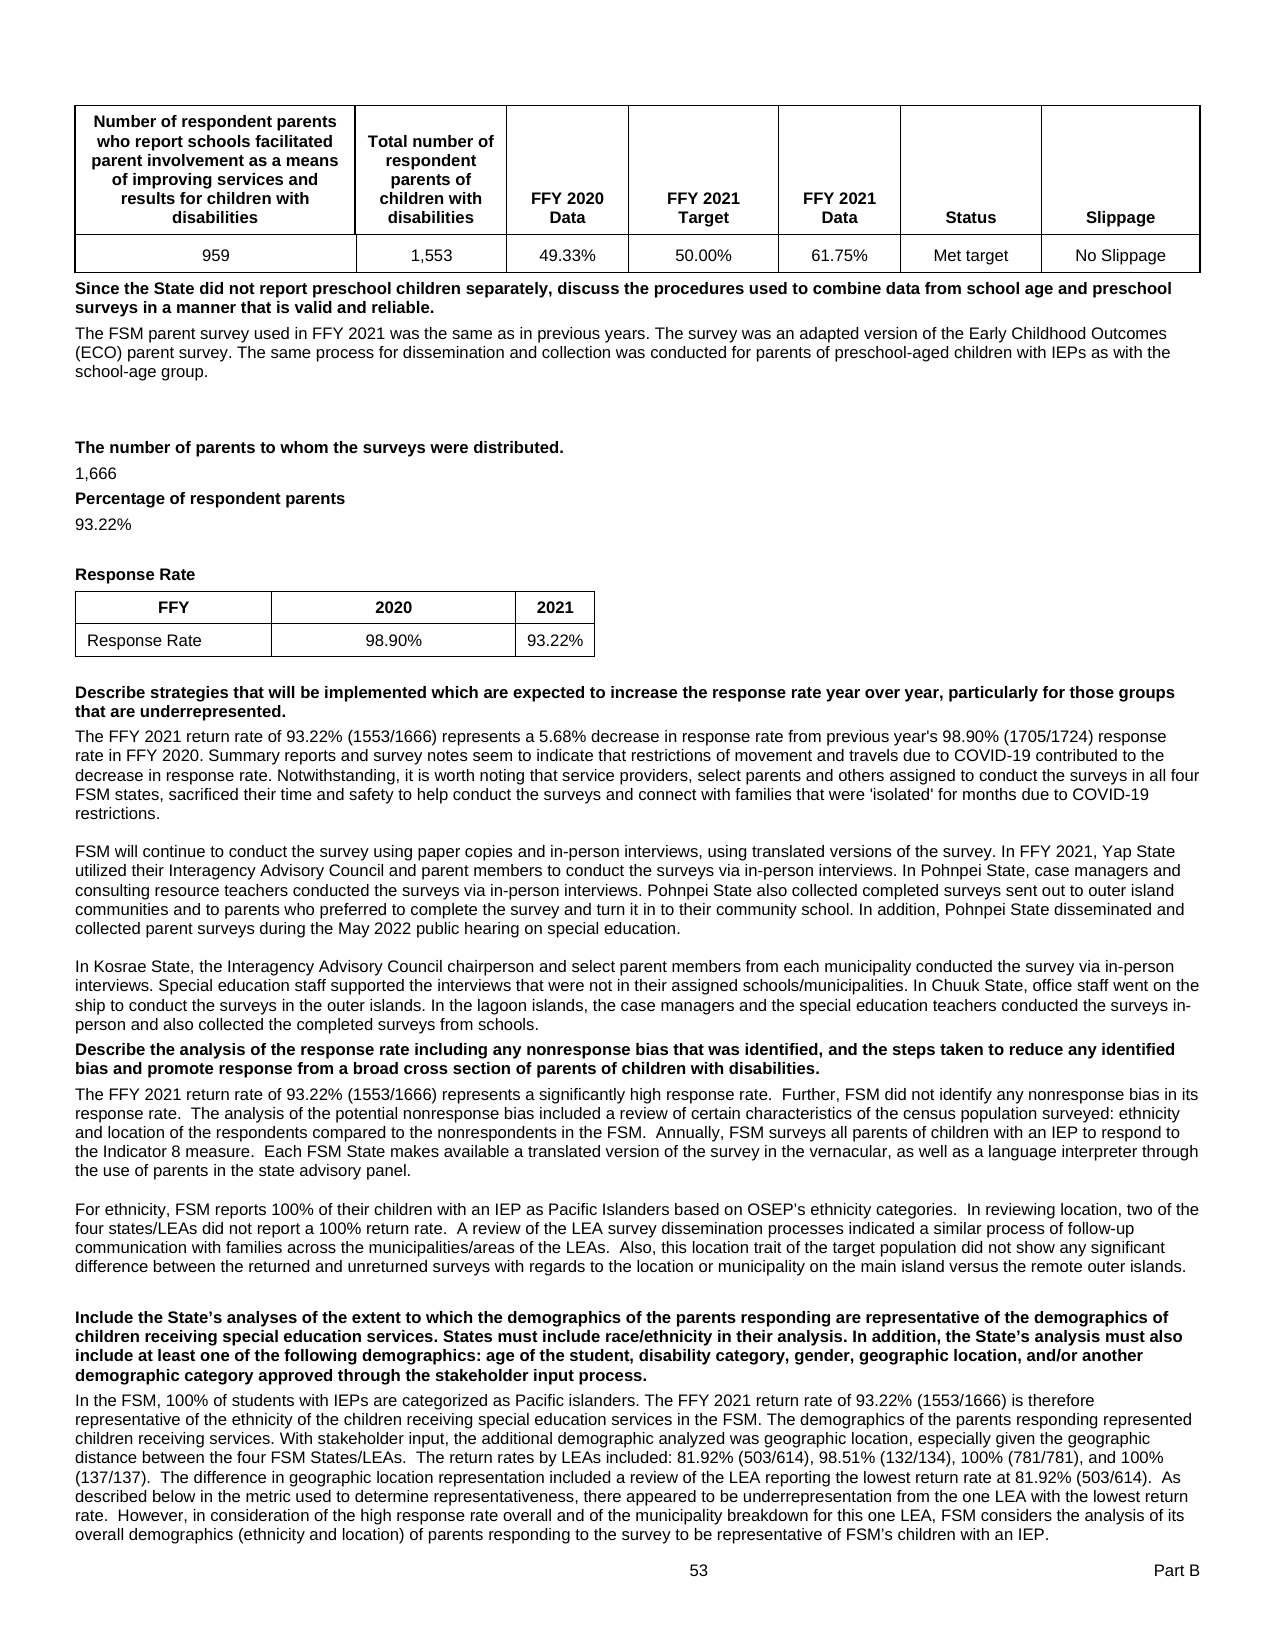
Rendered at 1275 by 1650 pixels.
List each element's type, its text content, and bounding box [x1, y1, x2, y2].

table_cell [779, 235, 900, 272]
text In the FSM, 100% of students with IEPs are categorized as Pacific islanders. The FFY 2021 return rate of 93.22% (1553/1666) is therefore representative of the ethnicity of the children receiving special education services in the FSM. The demographics of the parents responding represented children receiving services. With stakeholder input, the additional demographic analyzed was geographic location, especially given the geographic distance between the four FSM States/LEAs. The return rates by LEAs included: 81.92% (503/614), 98.51% (132/134), 100% (781/781), and 100% (137/137). The difference in geographic location representation included a review of the LEA reporting the lowest return rate at 81.92% (503/614). As described below in the metric used to determine representativeness, there appeared to be underrepresentation from the one LEA with the lowest return rate. However, in consideration of the high response rate overall and of the municipality breakdown for this one LEA, FSM considers the analysis of its overall demographics (ethnicity and location) of parents responding to the survey to be representative of FSM’s children with an IEP. [75, 1391, 1200, 1544]
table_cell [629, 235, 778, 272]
text 1,666 [75, 463, 1200, 483]
text Include the State’s analyses of the extent to which the demographics of the parents responding are representative of the demographics of children receiving special education services. States must include race/ethnicity in their analysis. In addition, the State’s analysis must also include at least one of the following demographics: age of the student, disability category, gender, geographic location, and/or another demographic category approved through the stakeholder input process. [75, 1308, 1200, 1384]
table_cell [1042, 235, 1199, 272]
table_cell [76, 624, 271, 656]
text Since the State did not report preschool children separately, discuss the procedures used to combine data from school age and preschool surveys in a manner that is valid and reliable. [75, 279, 1200, 317]
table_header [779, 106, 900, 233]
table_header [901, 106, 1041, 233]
text Describe the analysis of the response rate including any nonresponse bias that was identified, and the steps taken to reduce any identified bias and promote response from a broad cross section of parents of children with disabilities. [75, 1040, 1200, 1078]
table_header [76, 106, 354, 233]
text Percentage of respondent parents [75, 489, 1200, 508]
text The FFY 2021 return rate of 93.22% (1553/1666) represents a 5.68% decrease in response rate from previous year's 98.90% (1705/1724) response rate in FFY 2020. Summary reports and survey notes seem to indicate that restrictions of movement and travels due to COVID-19 contributed to the decrease in response rate. Notwithstanding, it is worth noting that service providers, select parents and others assigned to conduct the surveys in all four FSM states, sacrificed their time and safety to help conduct the surveys and connect with families that were 'isolated' for months due to COVID-19 restrictions. FSM will continue to conduct the survey using paper copies and in-person interviews, using translated versions of the survey. In FFY 2021, Yap State utilized their Interagency Advisory Council and parent members to conduct the surveys via in-person interviews. In Pohnpei State, case managers and consulting resource teachers conducted the surveys via in-person interviews. Pohnpei State also collected completed surveys sent out to outer island communities and to parents who preferred to complete the survey and turn it in to their community school. In addition, Pohnpei State disseminated and collected parent surveys during the May 2022 public hearing on special education. In Kosrae State, the Interagency Advisory Council chairperson and select parent members from each municipality conducted the survey via in-person interviews. Special education staff supported the interviews that were not in their assigned schools/municipalities. In Chuuk State, office staff went on the ship to conduct the surveys in the outer islands. In the lagoon islands, the case managers and the special education teachers conducted the surveys in-person and also collected the completed surveys from schools. [75, 727, 1200, 1034]
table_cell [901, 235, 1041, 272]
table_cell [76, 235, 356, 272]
text Response Rate [75, 565, 1200, 584]
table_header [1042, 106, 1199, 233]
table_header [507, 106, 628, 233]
text 93.22% [75, 514, 1200, 533]
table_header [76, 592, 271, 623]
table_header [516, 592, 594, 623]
text Describe strategies that will be implemented which are expected to increase the response rate year over year, particularly for those groups that are underrepresented. [75, 682, 1200, 721]
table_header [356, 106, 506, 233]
text The FFY 2021 return rate of 93.22% (1553/1666) represents a significantly high response rate. Further, FSM did not identify any nonresponse bias in its response rate. The analysis of the potential nonresponse bias included a review of certain characteristics of the census population surveyed: ethnicity and location of the respondents compared to the nonrespondents in the FSM. Annually, FSM surveys all parents of children with an IEP to respond to the Indicator 8 measure. Each FSM State makes available a translated version of the survey in the vernacular, as well as a language interpreter through the use of parents in the state advisory panel. For ethnicity, FSM reports 100% of their children with an IEP as Pacific Islanders based on OSEP’s ethnicity categories. In reviewing location, two of the four states/LEAs did not report a 100% return rate. A review of the LEA survey dissemination processes indicated a similar process of follow-up communication with families across the municipalities/areas of the LEAs. Also, this location trait of the target population did not show any significant difference between the returned and unreturned surveys with regards to the location or municipality on the main island versus the remote outer islands. [75, 1084, 1200, 1276]
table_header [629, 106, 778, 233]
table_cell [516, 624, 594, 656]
text The FSM parent survey used in FFY 2021 was the same as in previous years. The survey was an adapted version of the Early Childhood Outcomes (ECO) parent survey. The same process for dissemination and collection was conducted for parents of preschool-aged children with IEPs as with the school-age group. [75, 323, 1200, 381]
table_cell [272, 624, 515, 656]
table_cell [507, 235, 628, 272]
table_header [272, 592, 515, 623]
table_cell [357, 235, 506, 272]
text The number of parents to whom the surveys were distributed. [75, 438, 1200, 457]
